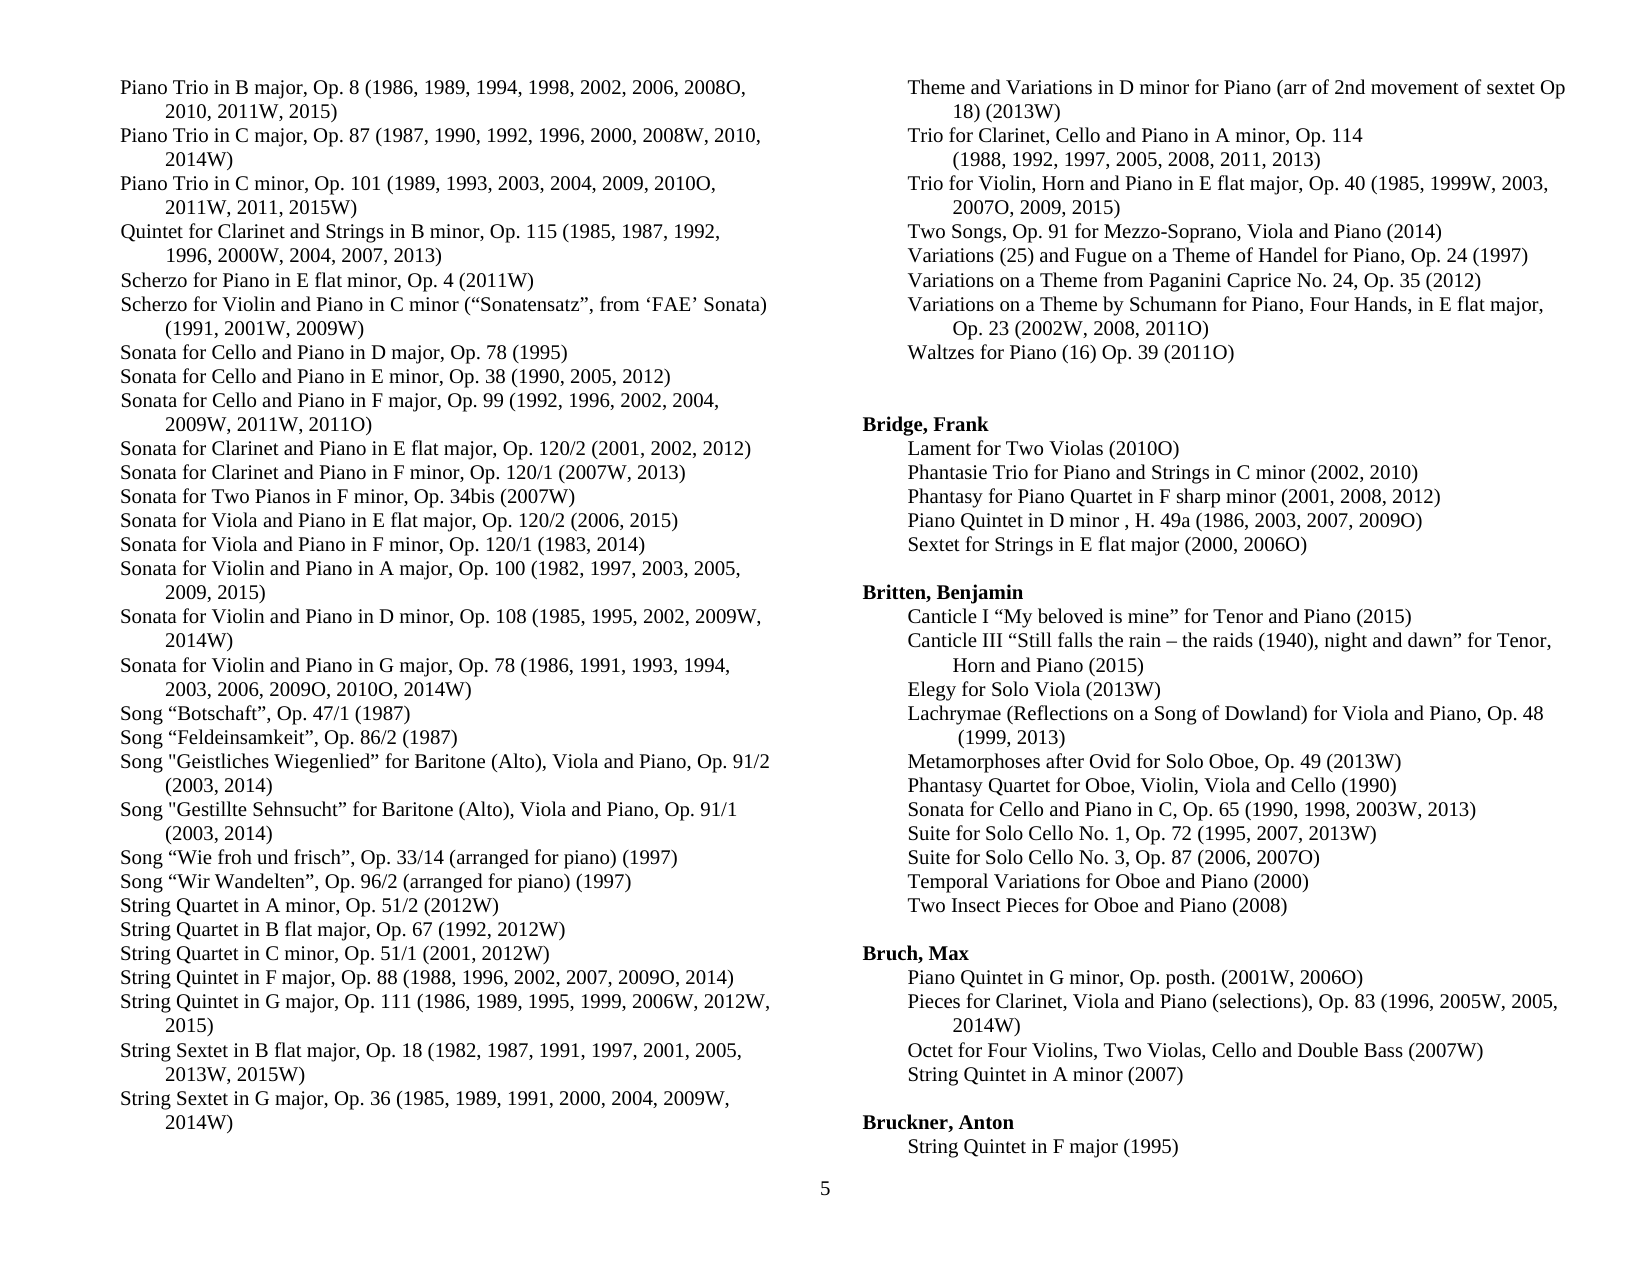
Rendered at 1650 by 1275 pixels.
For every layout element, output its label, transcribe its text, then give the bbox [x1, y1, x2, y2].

text Scherzo for Piano in E flat minor, Op. 4 (2011W) [120, 267, 787, 292]
text String Quintet in A minor (2007) [862, 1062, 1575, 1086]
text Trio for Violin, Horn and Piano in E flat major, Op. 40 (1985, 1999W, 2003, 2007O, 2009, 2015) [907, 171, 1575, 219]
text Octet for Four Violins, Two Violas, Cello and Double Bass (2007W) [862, 1037, 1575, 1062]
text String Quartet in B flat major, Op. 67 (1992, 2012W) [120, 917, 787, 941]
text Sonata for Clarinet and Piano in F minor, Op. 120/1 (2007W, 2013) [120, 460, 787, 484]
text String Quartet in A minor, Op. 51/2 (2012W) [120, 893, 787, 917]
text Op. 23 (2002W, 2008, 2011O) [907, 316, 1575, 340]
subtitle Britten, Benjamin [862, 580, 1575, 604]
text Phantasie Trio for Piano and Strings in C minor (2002, 2010) [907, 460, 1575, 484]
text Piano Trio in B major, Op. 8 (1986, 1989, 1994, 1998, 2002, 2006, 2008O, 2010, 2011W, 2015) [120, 75, 787, 123]
text Piano Quintet in D minor , H. 49a (1986, 2003, 2007, 2009O) [907, 508, 1575, 532]
text String Quintet in F major, Op. 88 (1988, 1996, 2002, 2007, 2009O, 2014) [120, 965, 787, 989]
text String Sextet in B flat major, Op. 18 (1982, 1987, 1991, 1997, 2001, 2005, 2013W, 2015W) [120, 1037, 787, 1086]
text Sonata for Cello and Piano in C, Op. 65 (1990, 1998, 2003W, 2013) [907, 797, 1575, 821]
text Sonata for Violin and Piano in A major, Op. 100 (1982, 1997, 2003, 2005, 2009, 2015) [120, 556, 787, 604]
text Piano Trio in C major, Op. 87 (1987, 1990, 1992, 1996, 2000, 2008W, 2010, 2014W) [120, 123, 787, 171]
subtitle Bridge, Frank [862, 412, 1575, 436]
text Lachrymae (Reflections on a Song of Dowland) for Viola and Piano, Op. 48 [907, 701, 1575, 725]
text Variations on a Theme by Schumann for Piano, Four Hands, in E flat major, [907, 292, 1575, 316]
text Pieces for Clarinet, Viola and Piano (selections), Op. 83 (1996, 2005W, 2005, 2014W) [862, 989, 1575, 1037]
text Song "Gestillte Sehnsucht” for Baritone (Alto), Viola and Piano, Op. 91/1 (2003, 2014) [120, 797, 787, 845]
text Sonata for Cello and Piano in D major, Op. 78 (1995) [120, 340, 787, 364]
text Lament for Two Violas (2010O) [907, 436, 1575, 460]
text Sonata for Cello and Piano in F major, Op. 99 (1992, 1996, 2002, 2004, 2009W, 2011W, 2011O) [120, 388, 787, 436]
text Canticle I “My beloved is mine” for Tenor and Piano (2015) [907, 604, 1575, 628]
text Scherzo for Violin and Piano in C minor (“Sonatensatz”, from ‘FAE’ Sonata) [120, 292, 787, 316]
text String Quintet in F major (1995) [907, 1134, 1575, 1158]
text Song "Geistliches Wiegenlied” for Baritone (Alto), Viola and Piano, Op. 91/2 (2003, 2014) [120, 749, 787, 797]
text Sonata for Viola and Piano in E flat major, Op. 120/2 (2006, 2015) [120, 508, 787, 532]
text Temporal Variations for Oboe and Piano (2000) [907, 869, 1575, 893]
text Song “Wir Wandelten”, Op. 96/2 (arranged for piano) (1997) [120, 869, 787, 893]
text Phantasy for Piano Quartet in F sharp minor (2001, 2008, 2012) [907, 484, 1575, 508]
text Sextet for Strings in E flat major (2000, 2006O) [907, 532, 1575, 556]
text Suite for Solo Cello No. 3, Op. 87 (2006, 2007O) [907, 845, 1575, 869]
text Sonata for Clarinet and Piano in E flat major, Op. 120/2 (2001, 2002, 2012) [120, 436, 787, 460]
text Two Songs, Op. 91 for Mezzo-Soprano, Viola and Piano (2014) [907, 219, 1575, 243]
text Elegy for Solo Viola (2013W) [907, 677, 1575, 701]
text Sonata for Violin and Piano in G major, Op. 78 (1986, 1991, 1993, 1994, [120, 652, 787, 677]
text 1996, 2000W, 2004, 2007, 2013) [120, 243, 787, 267]
text Piano Quintet in G minor, Op. posth. (2001W, 2006O) [862, 965, 1575, 989]
text Sonata for Viola and Piano in F minor, Op. 120/1 (1983, 2014) [120, 532, 787, 556]
subtitle Bruckner, Anton [862, 1110, 1575, 1134]
text Theme and Variations in D minor for Piano (arr of 2nd movement of sextet Op 18) (2013W) [907, 75, 1575, 123]
text Waltzes for Piano (16) Op. 39 (2011O) [862, 340, 1575, 364]
text Sonata for Cello and Piano in E minor, Op. 38 (1990, 2005, 2012) [120, 364, 787, 388]
text Variations (25) and Fugue on a Theme of Handel for Piano, Op. 24 (1997) [907, 243, 1575, 267]
text Canticle III “Still falls the rain – the raids (1940), night and dawn” for Tenor, Horn and Piano (2015) [907, 628, 1575, 677]
text Suite for Solo Cello No. 1, Op. 72 (1995, 2007, 2013W) [907, 821, 1575, 845]
text Song “Wie froh und frisch”, Op. 33/14 (arranged for piano) (1997) [120, 845, 787, 869]
text Two Insect Pieces for Oboe and Piano (2008) [907, 893, 1575, 917]
text Song “Feldeinsamkeit”, Op. 86/2 (1987) [120, 725, 787, 749]
text String Quintet in G major, Op. 111 (1986, 1989, 1995, 1999, 2006W, 2012W, 2015) [120, 989, 787, 1037]
text String Sextet in G major, Op. 36 (1985, 1989, 1991, 2000, 2004, 2009W, 2014W) [120, 1086, 787, 1134]
text Phantasy Quartet for Oboe, Violin, Viola and Cello (1990) [907, 773, 1575, 797]
text 2003, 2006, 2009O, 2010O, 2014W) [120, 677, 787, 701]
text String Quartet in C minor, Op. 51/1 (2001, 2012W) [120, 941, 787, 965]
text Song “Botschaft”, Op. 47/1 (1987) [120, 701, 787, 725]
subtitle Bruch, Max [862, 941, 1575, 965]
text Trio for Clarinet, Cello and Piano in A minor, Op. 114 [907, 123, 1575, 147]
text Metamorphoses after Ovid for Solo Oboe, Op. 49 (2013W) [907, 749, 1575, 773]
text Sonata for Two Pianos in F minor, Op. 34bis (2007W) [120, 484, 787, 508]
text Sonata for Violin and Piano in D minor, Op. 108 (1985, 1995, 2002, 2009W, 2014W) [120, 604, 787, 652]
text (1991, 2001W, 2009W) [120, 316, 787, 340]
text (1988, 1992, 1997, 2005, 2008, 2011, 2013) [907, 147, 1575, 171]
text Quintet for Clarinet and Strings in B minor, Op. 115 (1985, 1987, 1992, [120, 219, 787, 243]
text Variations on a Theme from Paganini Caprice No. 24, Op. 35 (2012) [907, 267, 1575, 292]
text (1999, 2013) [907, 725, 1575, 749]
text Piano Trio in C minor, Op. 101 (1989, 1993, 2003, 2004, 2009, 2010O, 2011W, 2011, 2015W) [120, 171, 787, 219]
